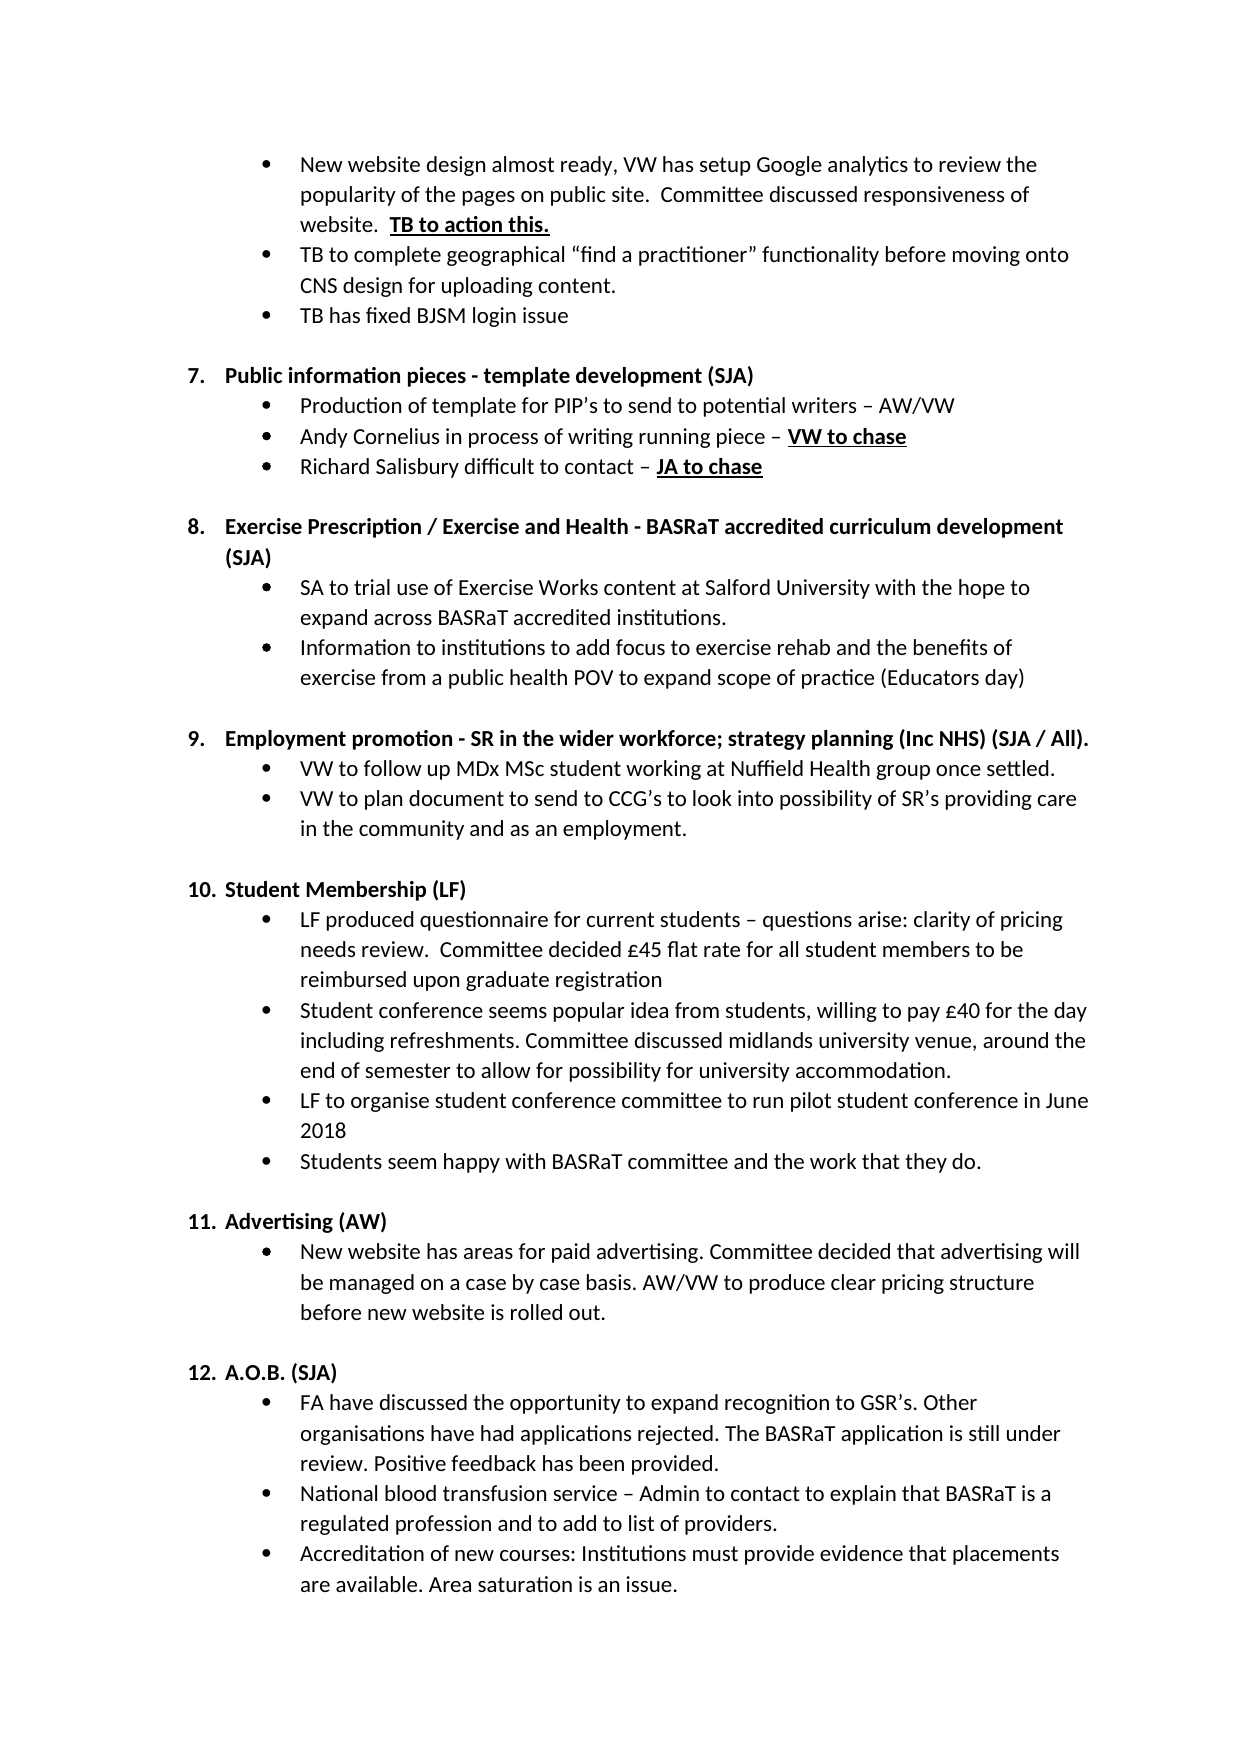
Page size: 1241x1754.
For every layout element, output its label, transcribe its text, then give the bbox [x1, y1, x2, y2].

list Information to institutions to add focus to exercise rehab and the benefits of exercise from a public health POV to expand scope of practice (Educators day) [262, 633, 1090, 692]
list TB to complete geographical “find a practitioner” functionality before moving onto CNS design for uploading content. [262, 241, 1090, 299]
list Advertising (AW) [187, 1207, 1090, 1235]
list A.O.B. (SJA) [187, 1358, 1090, 1386]
list SA to trial use of Exercise Works content at Salford University with the hope to expand across BASRaT accredited institutions. [262, 573, 1090, 631]
list Exercise Prescription / Exercise and Health - BASRaT accredited curriculum development (SJA) [187, 512, 1090, 571]
list TB has fixed BJSM login issue [262, 301, 1090, 329]
list National blood transfusion service – Admin to contact to explain that BASRaT is a regulated profession and to add to list of providers. [262, 1479, 1090, 1537]
list Production of template for PIP’s to send to potential writers – AW/VW [262, 392, 1090, 420]
list Accreditation of new courses: Institutions must provide evidence that placements are available. Area saturation is an issue. [262, 1539, 1090, 1598]
list Student Membership (LF) [187, 875, 1090, 903]
list VW to follow up MDx MSc student working at Nuffield Health group once settled. [262, 754, 1090, 782]
list New website has areas for paid advertising. Committee decided that advertising will be managed on a case by case basis. AW/VW to produce clear pricing structure before new website is rolled out. [262, 1237, 1090, 1326]
list Richard Salisbury difficult to contact – JA to chase [262, 452, 1090, 480]
list New website design almost ready, VW has setup Google analytics to review the popularity of the pages on public site. Committee discussed responsiveness of website. TB to action this. [262, 150, 1090, 238]
list Students seem happy with BASRaT committee and the work that they do. [262, 1147, 1090, 1175]
list Andy Cornelius in process of writing running piece – VW to chase [262, 422, 1090, 450]
list Student conference seems popular idea from students, willing to pay £40 for the day including refreshments. Committee discussed midlands university venue, around the end of semester to allow for possibility for university accommodation. [262, 996, 1090, 1084]
list Employment promotion - SR in the wider workforce; strategy planning (Inc NHS) (SJA / All). [187, 724, 1090, 752]
list VW to plan document to send to CCG’s to look into possibility of SR’s providing care in the community and as an employment. [262, 784, 1090, 843]
list LF produced questionnaire for current students – questions arise: clarity of pricing needs review. Committee decided £45 flat rate for all student members to be reimbursed upon graduate registration [262, 905, 1090, 994]
list FA have discussed the opportunity to expand recognition to GSR’s. Other organisations have had applications rejected. The BASRaT application is still under review. Positive feedback has been provided. [262, 1388, 1090, 1477]
list Public information pieces - template development (SJA) [187, 361, 1090, 389]
list LF to organise student conference committee to run pilot student conference in June 2018 [262, 1086, 1090, 1145]
